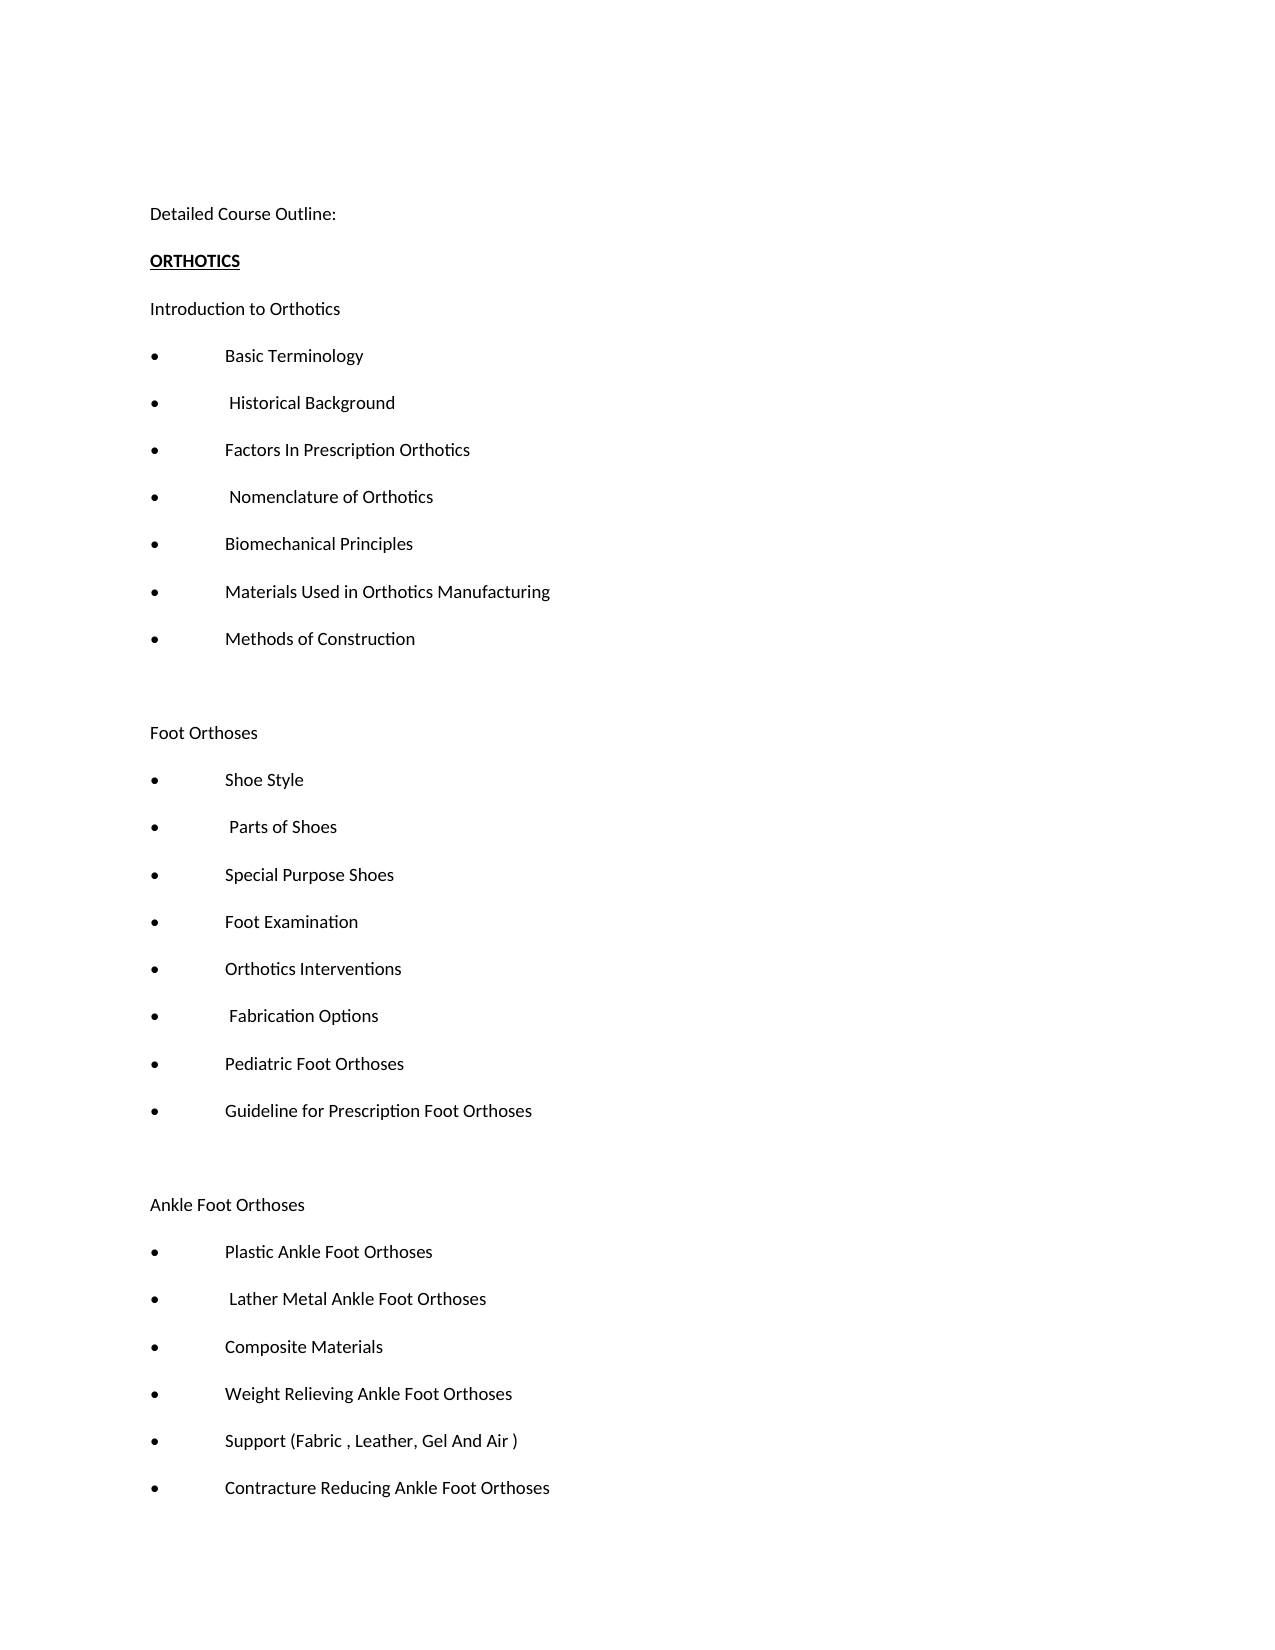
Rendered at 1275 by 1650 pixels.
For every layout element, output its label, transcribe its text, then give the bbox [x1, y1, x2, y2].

text • Historical Background [150, 391, 1125, 414]
text • Shoe Style [150, 768, 1125, 791]
text • Materials Used in Orthotics Manufacturing [150, 580, 1125, 603]
text • Orthotics Interventions [150, 957, 1125, 980]
text • Weight Relieving Ankle Foot Orthoses [150, 1382, 1125, 1405]
text • Plastic Ankle Foot Orthoses [150, 1240, 1125, 1263]
text • Biomechanical Principles [150, 533, 1125, 556]
text • Support (Fabric , Leather, Gel And Air ) [150, 1429, 1125, 1452]
text • Basic Terminology [150, 344, 1125, 367]
text • Pediatric Foot Orthoses [150, 1052, 1125, 1074]
text Ankle Foot Orthoses [150, 1193, 1125, 1216]
text Introduction to Orthotics [150, 297, 1125, 319]
text Detailed Course Outline: [150, 202, 1125, 225]
text ORTHOTICS [150, 249, 1125, 272]
text • Fabrication Options [150, 1004, 1125, 1027]
text • Parts of Shoes [150, 816, 1125, 839]
text • Methods of Construction [150, 627, 1125, 650]
text • Composite Materials [150, 1335, 1125, 1358]
text • Nomenclature of Orthotics [150, 485, 1125, 508]
text • Contracture Reducing Ankle Foot Orthoses [150, 1476, 1125, 1499]
text • Guideline for Prescription Foot Orthoses [150, 1099, 1125, 1122]
text Foot Orthoses [150, 721, 1125, 744]
text • Special Purpose Shoes [150, 863, 1125, 886]
text • Factors In Prescription Orthotics [150, 438, 1125, 461]
text • Lather Metal Ankle Foot Orthoses [150, 1288, 1125, 1311]
text • Foot Examination [150, 910, 1125, 933]
